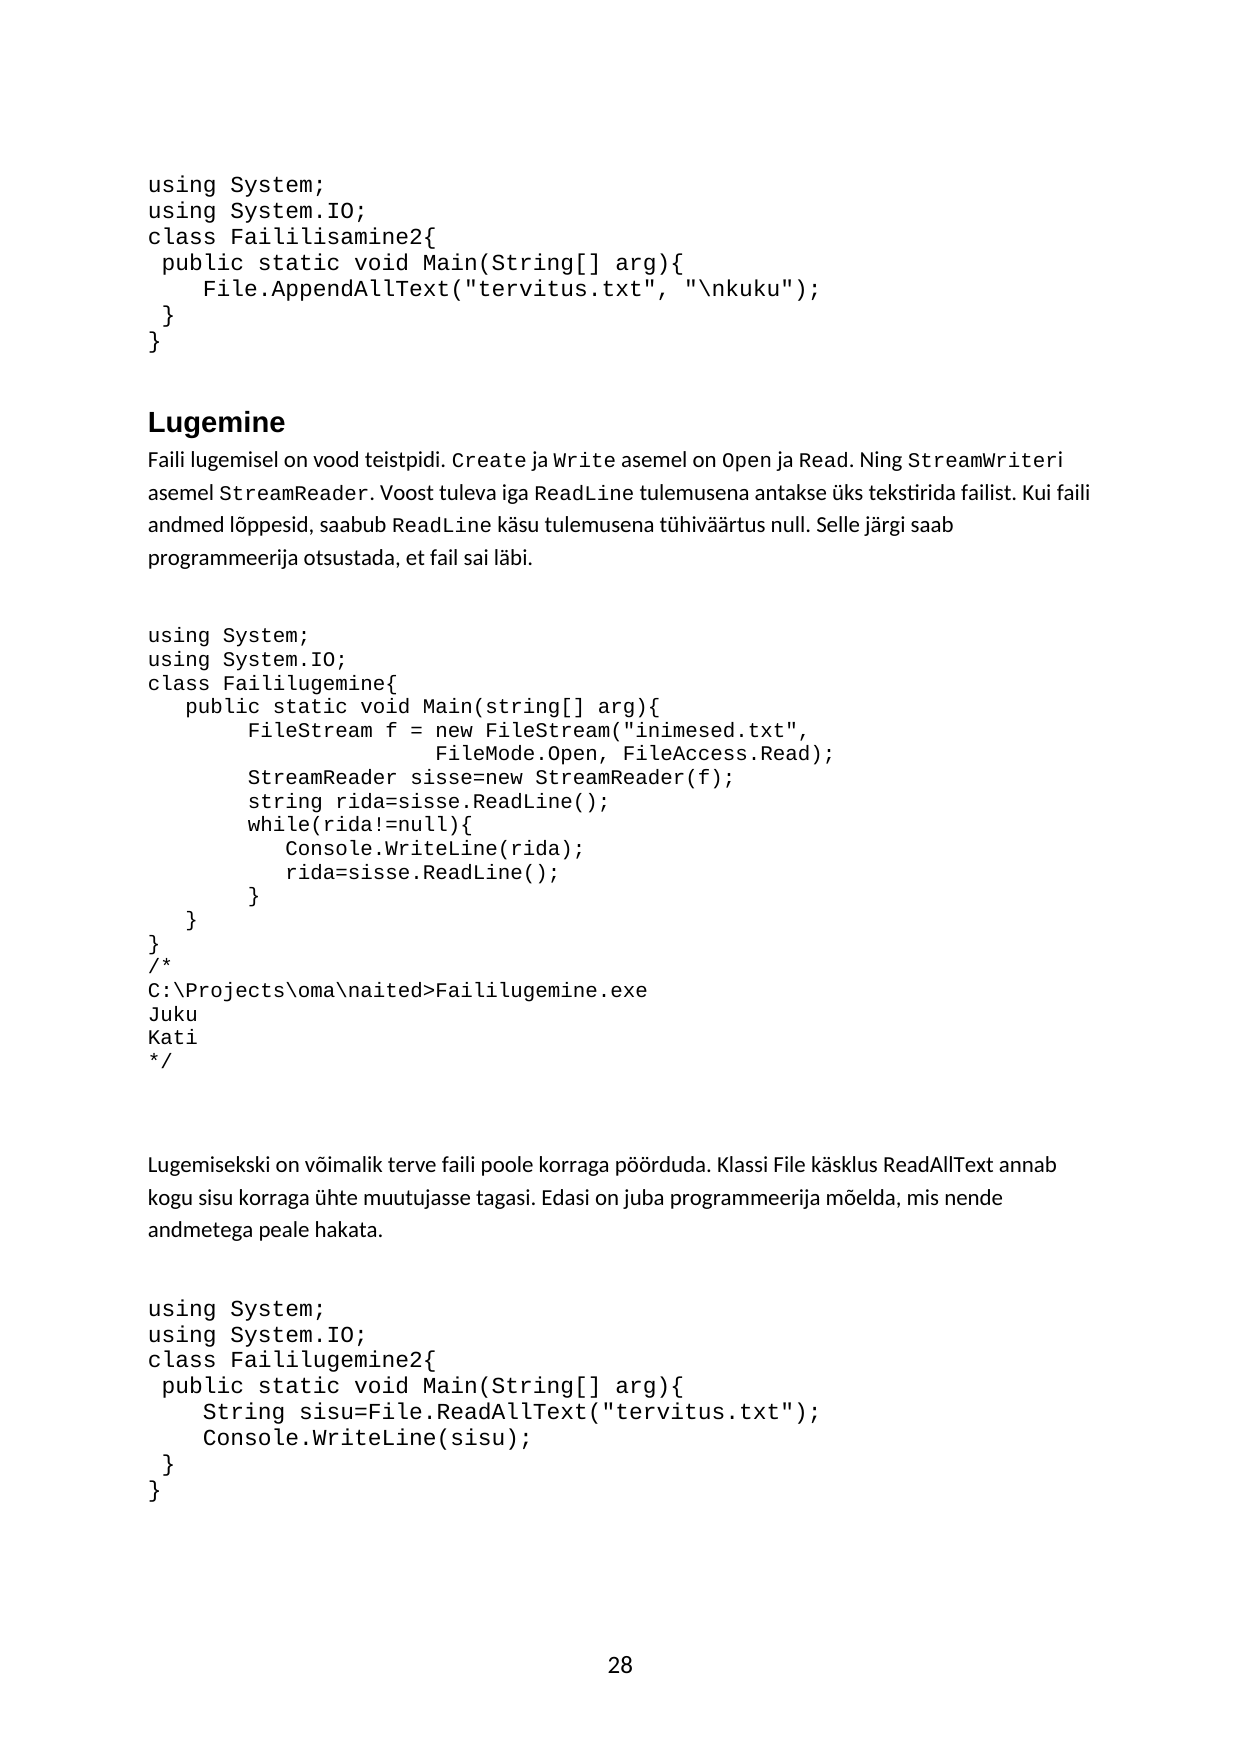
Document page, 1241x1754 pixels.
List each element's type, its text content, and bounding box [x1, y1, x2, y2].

text using System.IO; [148, 649, 1093, 672]
text while(rida!=null){ [148, 814, 1093, 838]
text Kati [148, 1027, 1093, 1051]
text Faili lugemisel on vood teistpidi. Create ja Write asemel on Open ja Read. Ning StreamWriteri asemel StreamReader. Voost tuleva iga ReadLine tulemusena antakse üks tekstirida failist. Kui faili andmed lõppesid, saabub ReadLine käsu tulemusena tühiväärtus null. Selle järgi saab programmeerija otsustada, et fail sai läbi. [148, 445, 1093, 571]
text Console.WriteLine(rida); [148, 838, 1093, 862]
text FileMode.Open, FileAccess.Read); [148, 743, 1093, 767]
text /* [148, 956, 1093, 980]
text */ [148, 1051, 1093, 1074]
text public static void Main(string[] arg){ [148, 696, 1093, 720]
text using System; using System.IO; class Faililisamine2{ public static void Main(String[] arg){ File.AppendAllText("tervitus.txt", "\nkuku"); } } [148, 173, 1093, 355]
text using System; [148, 625, 1093, 649]
text C:\Projects\oma\naited>Faililugemine.exe [148, 980, 1093, 1003]
text } [148, 885, 1093, 909]
text } [148, 909, 1093, 933]
text class Faililugemine{ [148, 672, 1093, 696]
subtitle Lugemine [148, 405, 1093, 439]
text rida=sisse.ReadLine(); [148, 862, 1093, 885]
text StreamReader sisse=new StreamReader(f); [148, 767, 1093, 791]
text Lugemisekski on võimalik terve faili poole korraga pöörduda. Klassi File käsklus ReadAllText annab kogu sisu korraga ühte muutujasse tagasi. Edasi on juba programmeerija mõelda, mis nende andmetega peale hakata. [148, 1150, 1093, 1243]
text FileStream f = new FileStream("inimesed.txt", [148, 720, 1093, 743]
text Juku [148, 1003, 1093, 1027]
text string rida=sisse.ReadLine(); [148, 791, 1093, 814]
text } [148, 933, 1093, 956]
text using System; using System.IO; class Faililugemine2{ public static void Main(String[] arg){ String sisu=File.ReadAllText("tervitus.txt"); Console.WriteLine(sisu); } } [148, 1297, 1093, 1556]
